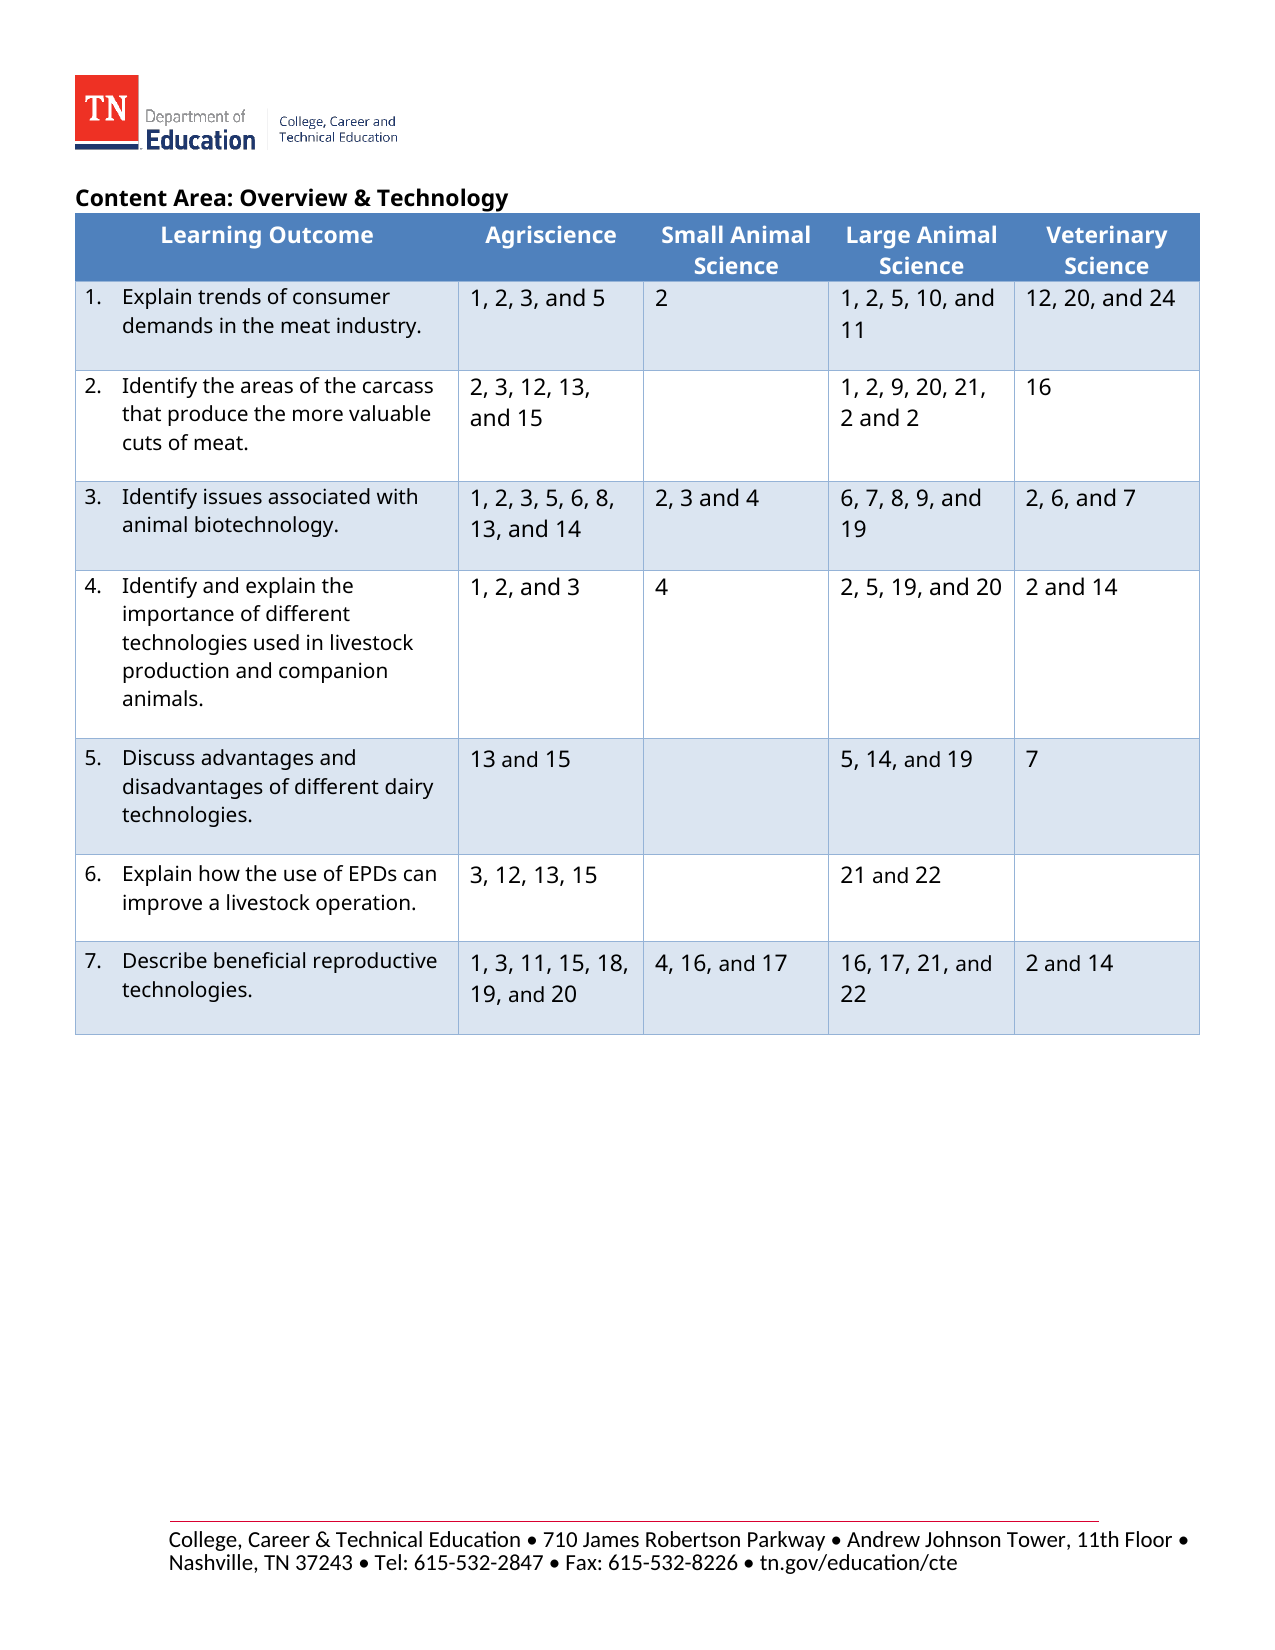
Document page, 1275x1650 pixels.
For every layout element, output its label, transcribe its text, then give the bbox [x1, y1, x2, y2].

table_header Small Animal Science [644, 214, 828, 281]
table_cell 12, 20, and 24 [1015, 282, 1199, 370]
table_cell [644, 371, 828, 481]
table_header Veterinary Science [1015, 214, 1199, 281]
table_cell Discuss advantages and disadvantages of different dairy technologies. [76, 739, 458, 854]
table_cell 1, 2, 3, 5, 6, 8, 13, and 14 [459, 482, 643, 570]
table_cell 7 [1015, 739, 1199, 854]
table_cell [644, 855, 828, 941]
table_cell Identify issues associated with animal biotechnology. [76, 482, 458, 570]
table_cell Describe beneficial reproductive technologies. [76, 942, 458, 1034]
table_cell Explain trends of consumer demands in the meat industry. [76, 282, 458, 370]
text Content Area: Overview & Technology [75, 182, 1200, 213]
table_cell [1015, 855, 1199, 941]
table_cell 21 and 22 [829, 855, 1014, 941]
table_cell 3, 12, 13, 15 [459, 855, 643, 941]
table_cell 2 and 14 [1015, 571, 1199, 738]
picture [75, 75, 399, 150]
table_cell 2, 6, and 7 [1015, 482, 1199, 570]
table_header Agriscience [459, 214, 643, 281]
table_cell [644, 739, 828, 854]
table_header Learning Outcome [76, 214, 458, 281]
table_cell 13 and 15 [459, 739, 643, 854]
table_cell Identify the areas of the carcass that produce the more valuable cuts of meat. [76, 371, 458, 481]
table_cell 1, 3, 11, 15, 18, 19, and 20 [459, 942, 643, 1034]
table_cell 1, 2, 3, and 5 [459, 282, 643, 370]
table_cell 1, 2, and 3 [459, 571, 643, 738]
table_cell 4, 16, and 17 [644, 942, 828, 1034]
table_cell Explain how the use of EPDs can improve a livestock operation. [76, 855, 458, 941]
table_cell 4 [644, 571, 828, 738]
table_cell 2 and 14 [1015, 942, 1199, 1034]
table_cell 5, 14, and 19 [829, 739, 1014, 854]
table_header Large Animal Science [829, 214, 1014, 281]
table_cell 16 [1015, 371, 1199, 481]
table_cell 16, 17, 21, and 22 [829, 942, 1014, 1034]
table_cell 1, 2, 5, 10, and 11 [829, 282, 1014, 370]
table_cell 6, 7, 8, 9, and 19 [829, 482, 1014, 570]
table_cell 2, 3 and 4 [644, 482, 828, 570]
table_cell 2, 3, 12, 13, and 15 [459, 371, 643, 481]
table_cell Identify and explain the importance of different technologies used in livestock production and companion animals. [76, 571, 458, 738]
table_cell 2 [644, 282, 828, 370]
table_cell 1, 2, 9, 20, 21, 2 and 2 [829, 371, 1014, 481]
table_cell 2, 5, 19, and 20 [829, 571, 1014, 738]
